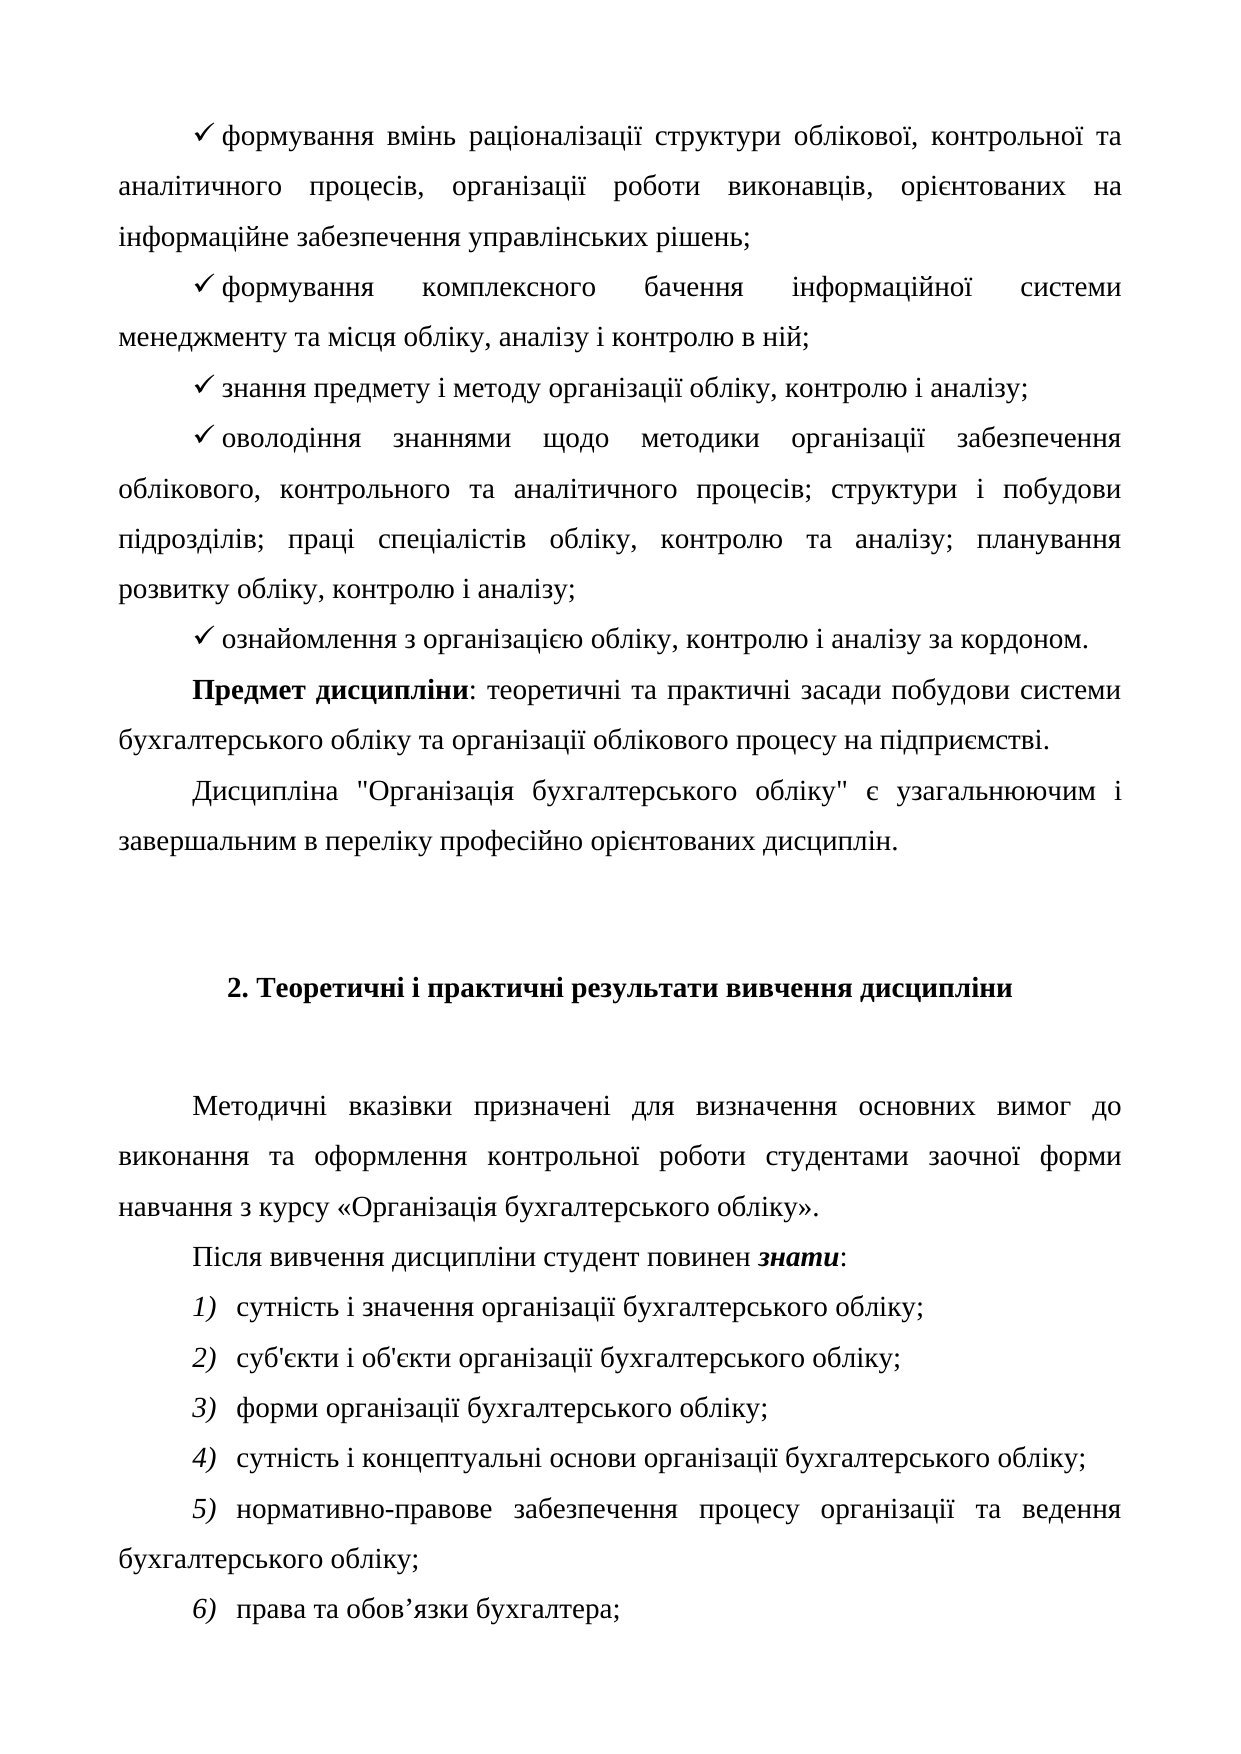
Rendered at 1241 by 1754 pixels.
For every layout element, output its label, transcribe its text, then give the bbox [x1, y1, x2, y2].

list нормативно-правове забезпечення процесу організації та ведення бухгалтерського обліку; [118, 1491, 1122, 1574]
list формування комплексного бачення інформаційної системи менеджменту та місця обліку, аналізу і контролю в ній; [118, 269, 1122, 353]
list оволодіння знаннями щодо методики організації забезпечення облікового, контрольного та аналітичного процесів; структури і побудови підрозділів; праці спеціалістів обліку, контролю та аналізу; планування розвитку обліку, контролю і аналізу; [118, 420, 1122, 605]
text Дисципліна "Організація бухгалтерського обліку" є узагальнюючим і завершальним в переліку професійно орієнтованих дисциплін. [118, 773, 1122, 857]
text 2. Теоретичні і практичні результати вивчення дисципліни [118, 970, 1122, 1004]
list сутність і концептуальні основи організації бухгалтерського обліку; [118, 1440, 1122, 1474]
text Методичні вказівки призначені для визначення основних вимог до виконання та оформлення контрольної роботи студентами заочної форми навчання з курсу «Організація бухгалтерського обліку». [118, 1088, 1122, 1222]
list знання предмету і методу організації обліку, контролю і аналізу; [118, 370, 1122, 403]
list ознайомлення з організацією обліку, контролю і аналізу за кордоном. [118, 622, 1122, 655]
list формування вмінь раціоналізації структури облікової, контрольної та аналітичного процесів, організації роботи виконавців, орієнтованих на інформаційне забезпечення управлінських рішень; [118, 118, 1122, 252]
text Предмет дисципліни: теоретичні та практичні засади побудови системи бухгалтерського обліку та організації облікового процесу на підприємстві. [118, 672, 1122, 756]
list права та обов’язки бухгалтера; [118, 1591, 1122, 1625]
list суб'єкти і об'єкти організації бухгалтерського обліку; [118, 1340, 1122, 1373]
list форми організації бухгалтерського обліку; [118, 1390, 1122, 1424]
text Після вивчення дисципліни студент повинен знати: [118, 1239, 1122, 1273]
list сутність і значення організації бухгалтерського обліку; [118, 1289, 1122, 1323]
